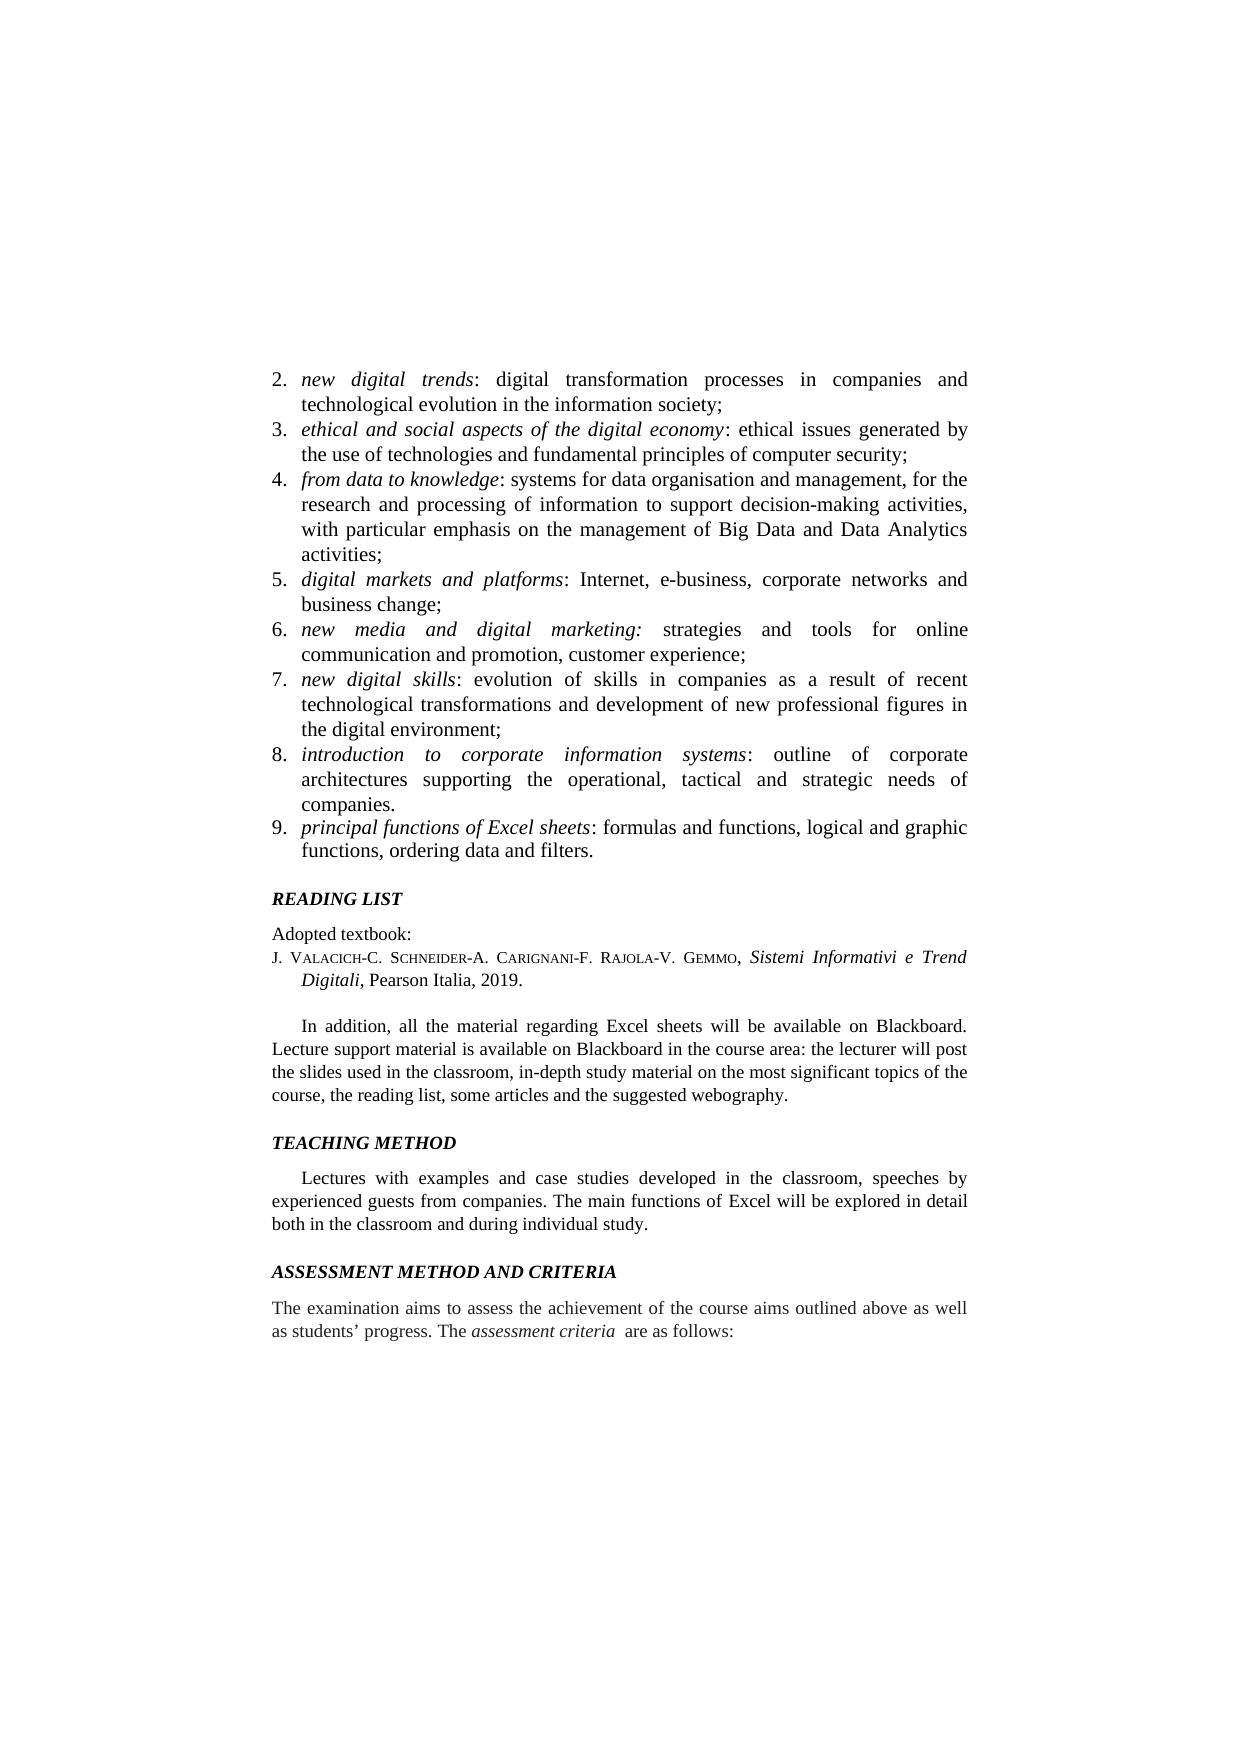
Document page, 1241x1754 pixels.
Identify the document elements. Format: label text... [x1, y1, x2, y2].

text 3. ethical and social aspects of the digital economy: ethical issues generated by the use of technologies and fundamental principles of computer security; [272, 416, 968, 466]
text Lectures with examples and case studies developed in the classroom, speeches by experienced guests from companies. The main functions of Excel will be explored in detail both in the classroom and during individual study. [272, 1166, 968, 1235]
text ASSESSMENT METHOD AND CRITERIA [272, 1260, 968, 1283]
text 8. introduction to corporate information systems: outline of corporate architectures supporting the operational, tactical and strategic needs of companies. [272, 741, 968, 816]
text 5. digital markets and platforms: Internet, e-business, corporate networks and business change; [272, 566, 968, 616]
text 9. principal functions of Excel sheets: formulas and functions, logical and graphic functions, ordering data and filters. [272, 816, 968, 862]
text 4. from data to knowledge: systems for data organisation and management, for the research and processing of information to support decision-making activities, with particular emphasis on the management of Big Data and Data Analytics activities; [272, 466, 968, 566]
text Adopted textbook: [272, 922, 968, 945]
text READING LIST [272, 887, 968, 910]
text J. Valacich-C. Schneider-A. Carignani-F. Rajola-V. Gemmo, Sistemi Informativi e Trend Digitali, Pearson Italia, 2019. [272, 945, 968, 991]
text In addition, all the material regarding Excel sheets will be available on Blackboard. Lecture support material is available on Blackboard in the course area: the lecturer will post the slides used in the classroom, in-depth study material on the most significant topics of the course, the reading list, some articles and the suggested webography. [272, 1014, 968, 1106]
text The examination aims to assess the achievement of the course aims outlined above as well as students’ progress. The assessment criteria are as follows: [272, 1295, 968, 1341]
text 2. new digital trends: digital transformation processes in companies and technological evolution in the information society; [272, 366, 968, 416]
text TEACHING METHOD [272, 1131, 968, 1154]
text 7. new digital skills: evolution of skills in companies as a result of recent technological transformations and development of new professional figures in the digital environment; [272, 666, 968, 741]
text 6. new media and digital marketing: strategies and tools for online communication and promotion, customer experience; [272, 616, 968, 666]
